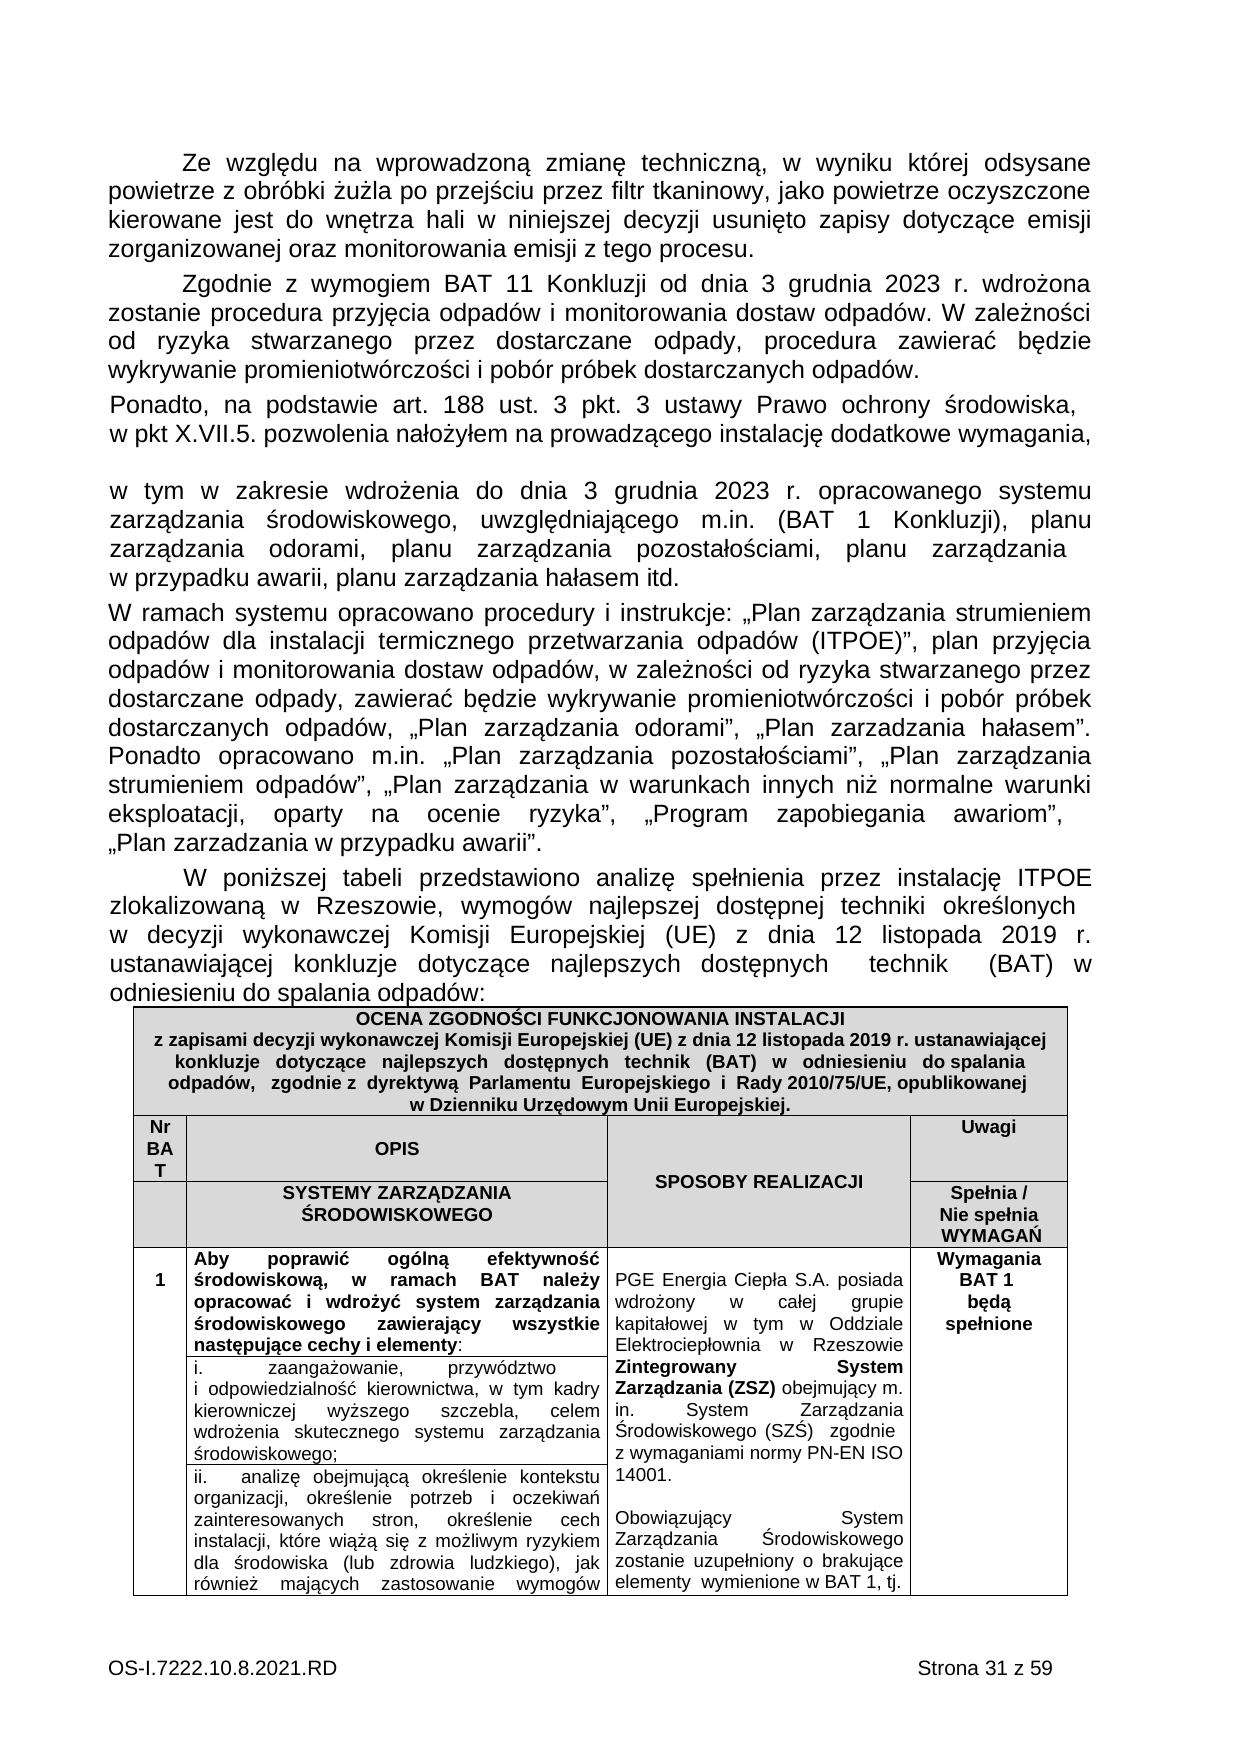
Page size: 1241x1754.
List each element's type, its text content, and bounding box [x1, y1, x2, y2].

text Ponadto, na podstawie art. 188 ust. 3 pkt. 3 ustawy Prawo ochrony środowiska, w pkt X.VII.5. pozwolenia nałożyłem na prowadzącego instalację dodatkowe wymagania, w tym w zakresie wdrożenia do dnia 3 grudnia 2023 r. opracowanego systemu zarządzania środowiskowego, uwzględniającego m.in. (BAT 1 Konkluzji), planu zarządzania odorami, planu zarządzania pozostałościami, planu zarządzania w przypadku awarii, planu zarządzania hałasem itd. [109, 390, 1093, 591]
table_header OCENA ZGODNOŚCI FUNKCJONOWANIA INSTALACJI z zapisami decyzji wykonawczej Komisji Europejskiej (UE) z dnia 12 listopada 2019 r. ustanawiającej konkluzje dotyczące najlepszych dostępnych technik (BAT) w odniesieniu do spalania odpadów, zgodnie z dyrektywą Parlamentu Europejskiego i Rady 2010/75/UE, opublikowanej w Dzienniku Urzędowym Unii Europejskiej. [134, 1008, 1067, 1115]
text W poniższej tabeli przedstawiono analizę spełnienia przez instalację ITPOE zlokalizowaną w Rzeszowie, wymogów najlepszej dostępnej techniki określonych w decyzji wykonawczej Komisji Europejskiej (UE) z dnia 12 listopada 2019 r. ustanawiającej konkluzje dotyczące najlepszych dostępnych technik (BAT) w odniesieniu do spalania odpadów: [109, 863, 1093, 1006]
text Zgodnie z wymogiem BAT 11 Konkluzji od dnia 3 grudnia 2023 r. wdrożona zostanie procedura przyjęcia odpadów i monitorowania dostaw odpadów. W zależności od ryzyka stwarzanego przez dostarczane odpady, procedura zawierać będzie wykrywanie promieniotwórczości i pobór próbek dostarczanych odpadów. [108, 269, 1093, 384]
table_cell i. zaangażowanie, przywództwo i odpowiedzialność kierownictwa, w tym kadry kierowniczej wyższego szczebla, celem wdrożenia skutecznego systemu zarządzania środowiskowego; [187, 1357, 607, 1464]
table_cell Uwagi [911, 1116, 1067, 1181]
table_cell [134, 1182, 186, 1247]
table_cell Spełnia / Nie spełnia WYMAGAŃ [911, 1182, 1067, 1247]
table_cell Aby poprawić ogólną efektywność środowiskową, w ramach BAT należy opracować i wdrożyć system zarządzania środowiskowego zawierający wszystkie następujące cechy i elementy: [187, 1248, 607, 1356]
table_cell Nr BAT [134, 1116, 186, 1181]
table_cell Wymagania BAT 1 będą spełnione [911, 1248, 1067, 1595]
table_cell OPIS [187, 1116, 607, 1181]
text Ze względu na wprowadzoną zmianę techniczną, w wyniku której odsysane powietrze z obróbki żużla po przejściu przez filtr tkaninowy, jako powietrze oczyszczone kierowane jest do wnętrza hali w niniejszej decyzji usunięto zapisy dotyczące emisji zorganizowanej oraz monitorowania emisji z tego procesu. [108, 148, 1093, 263]
table_cell PGE Energia Ciepła S.A. posiada wdrożony w całej grupie kapitałowej w tym w Oddziale Elektrociepłownia w Rzeszowie Zintegrowany System Zarządzania (ZSZ) obejmujący m. in. System Zarządzania Środowiskowego (SZŚ) zgodnie z wymaganiami normy PN-EN ISO 14001. Obowiązujący System Zarządzania Środowiskowego zostanie uzupełniony o brakujące elementy wymienione w BAT 1, tj. Plan zarządzania strumieniem odpadów , Plan zarządzania w warunkach innych niż normalne warunki eksploatacji, Plan zarządzania odorami Plan zarządzania pozostałościami, Plan zarządzania w przypadku awarii, Plan zarządzania hałasem Program monitorowania i pomiarów. Ww. Plany zarządzania, wprowadzone zostaną do stosowania dla Instalacji ITPOE z dniem 4.12.2023 r. [608, 1248, 910, 1595]
table_cell SYSTEMY ZARZĄDZANIA ŚRODOWISKOWEGO [187, 1182, 607, 1247]
table_cell SPOSOBY REALIZACJI [608, 1116, 910, 1247]
table_cell 1 [134, 1248, 186, 1595]
text W ramach systemu opracowano procedury i instrukcje: „Plan zarządzania strumieniem odpadów dla instalacji termicznego przetwarzania odpadów (ITPOE)”, plan przyjęcia odpadów i monitorowania dostaw odpadów, w zależności od ryzyka stwarzanego przez dostarczane odpady, zawierać będzie wykrywanie promieniotwórczości i pobór próbek dostarczanych odpadów, „Plan zarządzania odorami”, „Plan zarzadzania hałasem”. Ponadto opracowano m.in. „Plan zarządzania pozostałościami”, „Plan zarządzania strumieniem odpadów”, „Plan zarządzania w warunkach innych niż normalne warunki eksploatacji, oparty na ocenie ryzyka”, „Program zapobiegania awariom”, „Plan zarzadzania w przypadku awarii”. [108, 598, 1093, 856]
